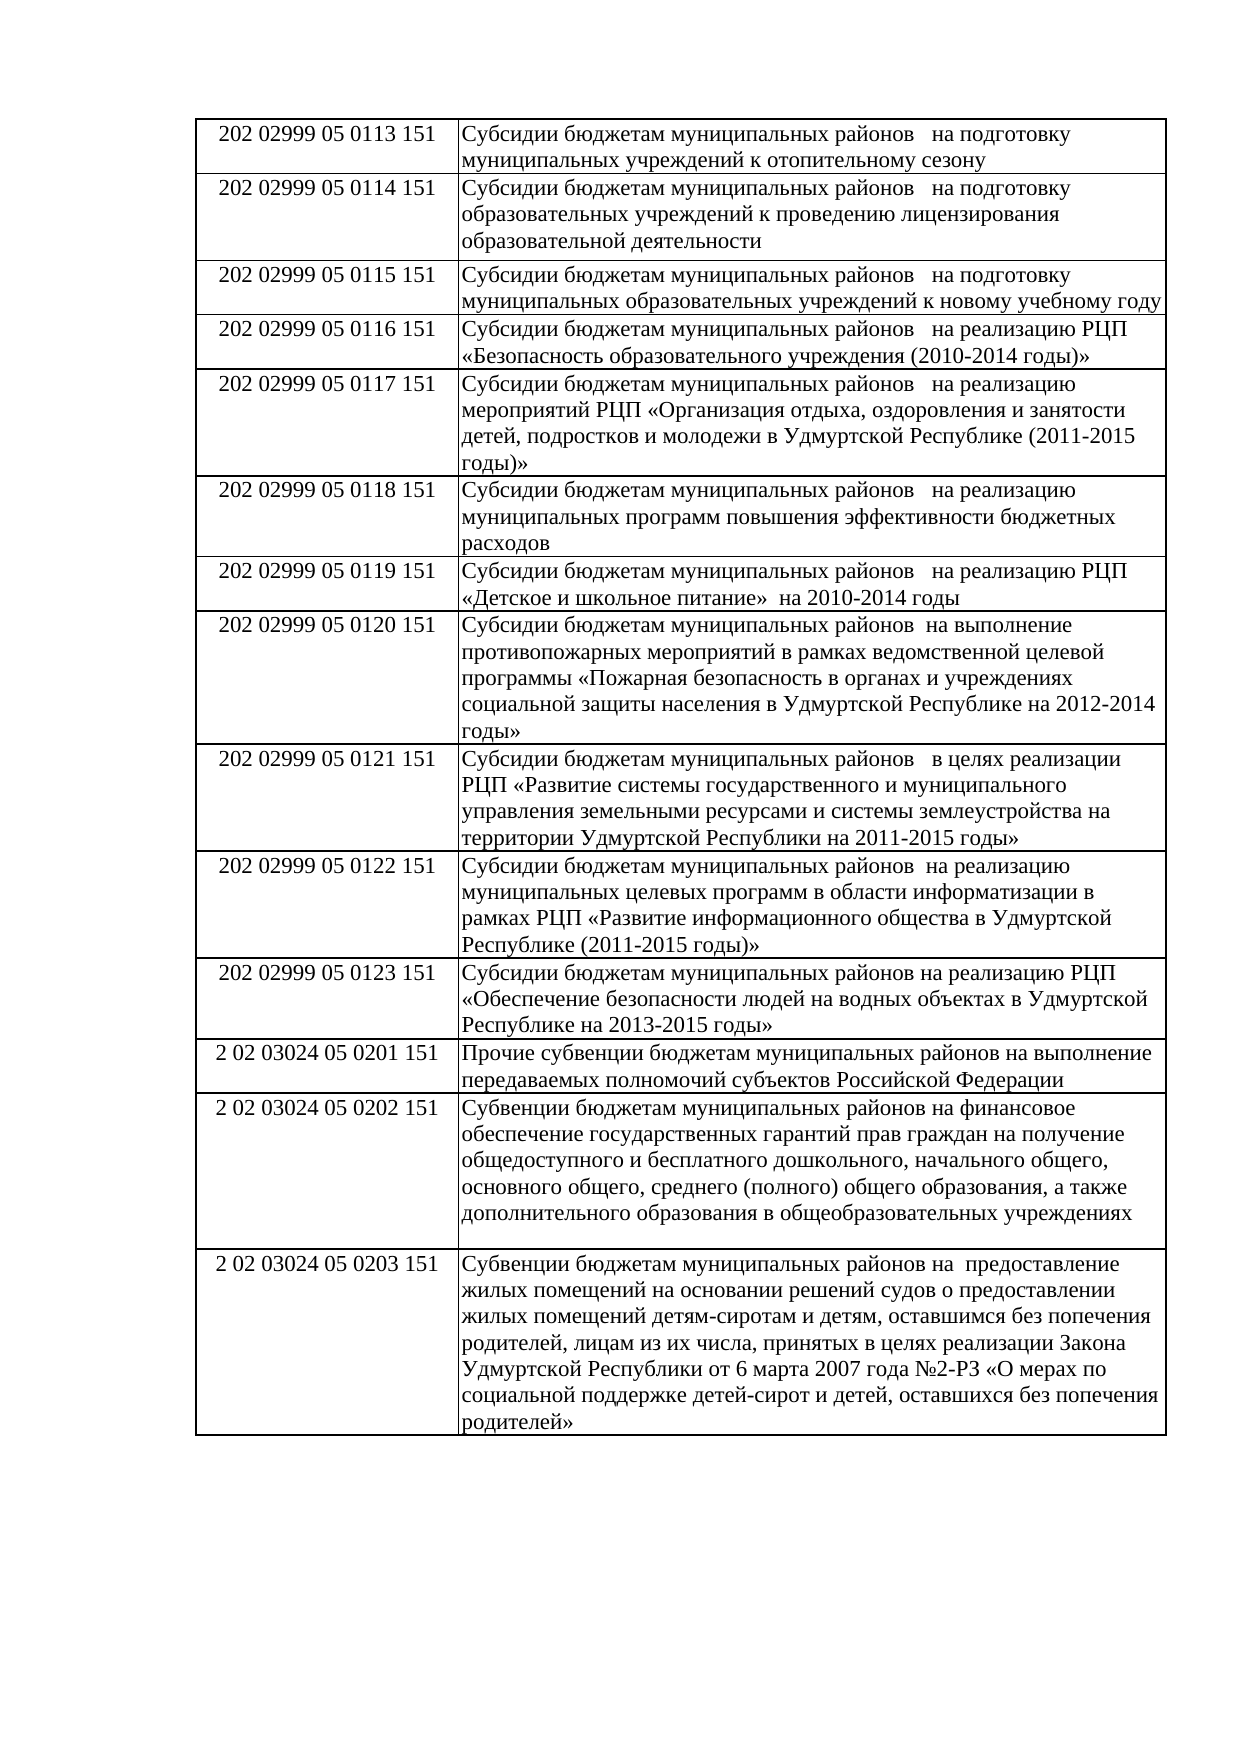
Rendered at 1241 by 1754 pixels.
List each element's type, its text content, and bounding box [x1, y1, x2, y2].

table_cell Субсидии бюджетам муниципальных районов на выполнение противопожарных мероприятий в рамках ведомственной целевой программы «Пожарная безопасность в органах и учреждениях социальной защиты населения в Удмуртской Республике на 2012-2014 годы» [459, 612, 1165, 743]
table_cell 202 02999 05 0122 151 [197, 852, 458, 957]
table_cell Субсидии бюджетам муниципальных районов на реализацию муниципальных целевых программ в области информатизации в рамках РЦП «Развитие информационного общества в Удмуртской Республике (2011-2015 годы)» [459, 852, 1165, 957]
table_cell 202 02999 05 0114 151 [197, 174, 458, 259]
table_cell Субсидии бюджетам муниципальных районов на реализацию РЦП «Детское и школьное питание» на 2010-2014 годы [459, 557, 1165, 610]
table_cell Субсидии бюджетам муниципальных районов на подготовку муниципальных образовательных учреждений к новому учебному году [459, 261, 1165, 314]
table_cell 202 02999 05 0115 151 [197, 261, 458, 314]
table_cell Субсидии бюджетам муниципальных районов в целях реализации РЦП «Развитие системы государственного и муниципального управления земельными ресурсами и системы землеустройства на территории Удмуртской Республики на 2011-2015 годы» [459, 745, 1165, 850]
table_cell Субвенции бюджетам муниципальных районов на предоставление жилых помещений на основании решений судов о предоставлении жилых помещений детям-сиротам и детям, оставшимся без попечения родителей, лицам из их числа, принятых в целях реализации Закона Удмуртской Республики от 6 марта 2007 года №2-РЗ «О мерах по социальной поддержке детей-сирот и детей, оставшихся без попечения родителей» [459, 1250, 1165, 1434]
table_cell Субсидии бюджетам муниципальных районов на подготовку образовательных учреждений к проведению лицензирования образовательной деятельности [459, 174, 1165, 259]
table_cell Субсидии бюджетам муниципальных районов на реализацию РЦП «Обеспечение безопасности людей на водных объектах в Удмуртской Республике на 2013-2015 годы» [459, 959, 1165, 1038]
table_cell Субсидии бюджетам муниципальных районов на подготовку муниципальных учреждений к отопительному сезону [459, 120, 1165, 172]
table_cell 202 02999 05 0123 151 [197, 959, 458, 1038]
table_cell 202 02999 05 0119 151 [197, 557, 458, 610]
table_cell 2 02 03024 05 0202 151 [197, 1094, 458, 1248]
table_cell Субсидии бюджетам муниципальных районов на реализацию мероприятий РЦП «Организация отдыха, оздоровления и занятости детей, подростков и молодежи в Удмуртской Республике (2011-2015 годы)» [459, 370, 1165, 475]
table_cell Субсидии бюджетам муниципальных районов на реализацию РЦП «Безопасность образовательного учреждения (2010-2014 годы)» [459, 315, 1165, 368]
table_cell Субсидии бюджетам муниципальных районов на реализацию муниципальных программ повышения эффективности бюджетных расходов [459, 477, 1165, 556]
table_cell 202 02999 05 0118 151 [197, 477, 458, 556]
table_cell 202 02999 05 0116 151 [197, 315, 458, 368]
table_cell 2 02 03024 05 0201 151 [197, 1040, 458, 1092]
table_cell Прочие субвенции бюджетам муниципальных районов на выполнение передаваемых полномочий субъектов Российской Федерации [459, 1040, 1165, 1092]
table_cell 202 02999 05 0121 151 [197, 745, 458, 850]
table_cell 202 02999 05 0113 151 [197, 120, 458, 172]
table_cell 202 02999 05 0120 151 [197, 612, 458, 743]
table_cell Субвенции бюджетам муниципальных районов на финансовое обеспечение государственных гарантий прав граждан на получение общедоступного и бесплатного дошкольного, начального общего, основного общего, среднего (полного) общего образования, а также дополнительного образования в общеобразовательных учреждениях [459, 1094, 1165, 1248]
table_cell 202 02999 05 0117 151 [197, 370, 458, 475]
table_cell 2 02 03024 05 0203 151 [197, 1250, 458, 1434]
